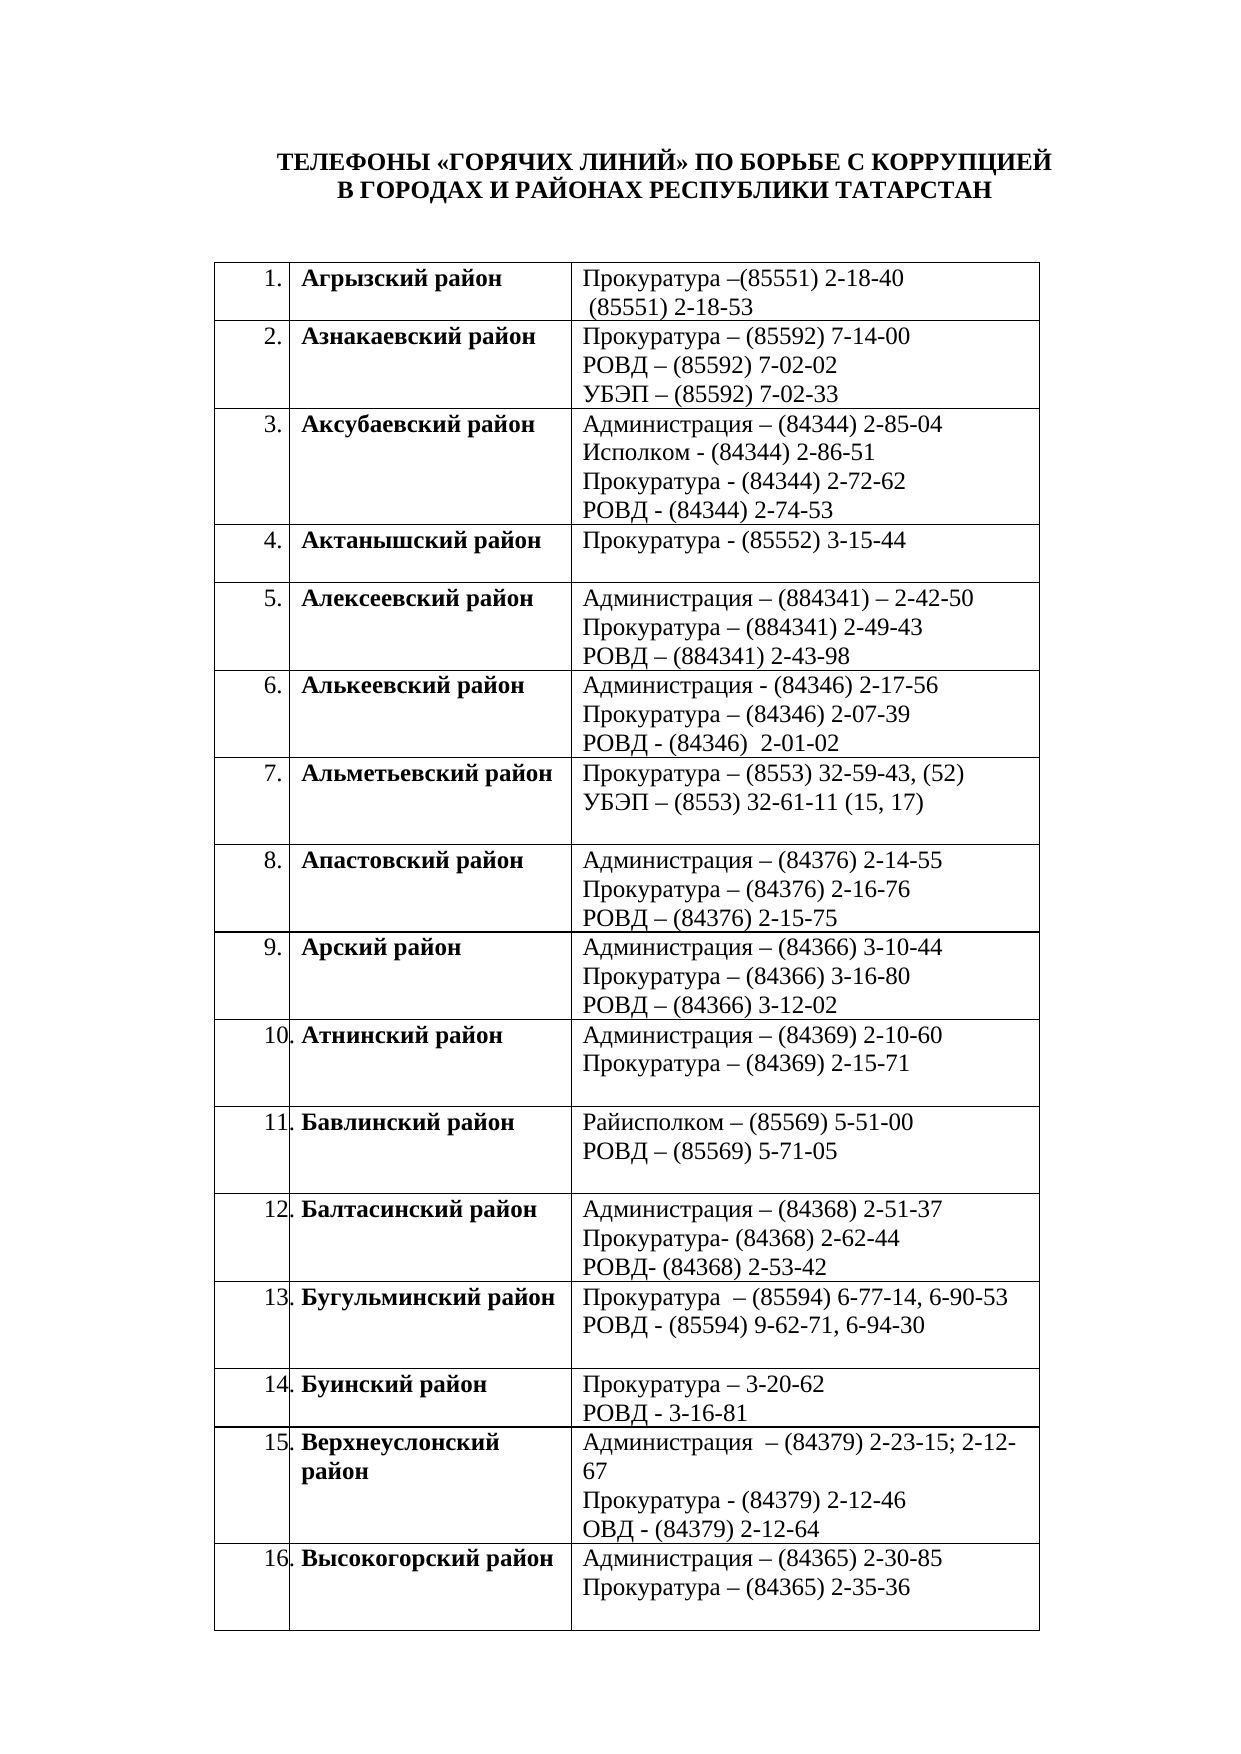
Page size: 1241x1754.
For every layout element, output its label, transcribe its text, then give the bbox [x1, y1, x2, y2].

table_header Прокуратура –(85551) 2-18-40 (85551) 2-18-53 [572, 263, 1039, 320]
table_cell [215, 321, 289, 408]
text В ГОРОДАХ И РАЙОНАХ РЕСПУБЛИКИ ТАТАРСТАН [177, 176, 1152, 204]
table_cell Алексеевский район [290, 583, 571, 669]
table_cell [215, 758, 289, 844]
table_header Агрызский район [290, 263, 571, 320]
table_cell Апастовский район [290, 845, 571, 931]
table_cell Администрация – (84368) 2-51-37 Прокуратура- (84368) 2-62-44 РОВД- (84368) 2-53-42 [572, 1194, 1039, 1281]
table_cell Актанышский район [290, 525, 571, 582]
table_cell Балтасинский район [290, 1194, 571, 1281]
table_cell Прокуратура – (85592) 7-14-00 РОВД – (85592) 7-02-02 УБЭП – (85592) 7-02-33 [572, 321, 1039, 408]
table_cell Бавлинский район [290, 1107, 571, 1193]
table_cell Прокуратура – (85594) 6-77-14, 6-90-53 РОВД - (85594) 9-62-71, 6-94-30 [572, 1282, 1039, 1368]
table_cell Прокуратура - (85552) 3-15-44 [572, 525, 1039, 582]
table_cell Высокогорский район [290, 1544, 571, 1630]
table_cell Азнакаевский район [290, 321, 571, 408]
text ТЕЛЕФОНЫ «ГОРЯЧИХ ЛИНИЙ» ПО БОРЬБЕ С КОРРУПЦИЕЙ [177, 147, 1152, 176]
table_cell Администрация – (84379) 2-23-15; 2-12-67 Прокуратура - (84379) 2-12-46 ОВД - (84379) 2-12-64 [572, 1428, 1039, 1542]
table_cell Прокуратура – 3-20-62 РОВД - 3-16-81 [572, 1369, 1039, 1426]
table_cell [215, 1020, 289, 1106]
table_cell Прокуратура – (8553) 32-59-43, (52) УБЭП – (8553) 32-61-11 (15, 17) [572, 758, 1039, 844]
table_cell Администрация - (84346) 2-17-56 Прокуратура – (84346) 2-07-39 РОВД - (84346) 2-01-02 [572, 671, 1039, 757]
table_cell Алькеевский район [290, 671, 571, 757]
table_cell [215, 1544, 289, 1630]
table_cell Аксубаевский район [290, 409, 571, 524]
table_header [215, 263, 289, 320]
table_cell [215, 1194, 289, 1281]
table_cell [215, 409, 289, 524]
table_cell [215, 525, 289, 582]
table_cell Арский район [290, 933, 571, 1019]
table_cell Альметьевский район [290, 758, 571, 844]
table_cell Администрация – (84365) 2-30-85 Прокуратура – (84365) 2-35-36 [572, 1544, 1039, 1630]
table_cell [215, 583, 289, 669]
table_cell [215, 1107, 289, 1193]
table_cell Верхнеуслонский район [290, 1428, 571, 1542]
table_cell Буинский район [290, 1369, 571, 1426]
table_cell [215, 1428, 289, 1542]
table_cell Атнинский район [290, 1020, 571, 1106]
table_cell [215, 845, 289, 931]
table_cell Администрация – (84366) 3-10-44 Прокуратура – (84366) 3-16-80 РОВД – (84366) 3-12-02 [572, 933, 1039, 1019]
table_cell Администрация – (884341) – 2-42-50 Прокуратура – (884341) 2-49-43 РОВД – (884341) 2-43-98 [572, 583, 1039, 669]
table_cell Администрация – (84369) 2-10-60 Прокуратура – (84369) 2-15-71 [572, 1020, 1039, 1106]
table_cell Администрация – (84376) 2-14-55 Прокуратура – (84376) 2-16-76 РОВД – (84376) 2-15-75 [572, 845, 1039, 931]
table_cell [215, 933, 289, 1019]
table_cell Райиcполком – (85569) 5-51-00 РОВД – (85569) 5-71-05 [572, 1107, 1039, 1193]
table_cell Бугульминский район [290, 1282, 571, 1368]
table_cell [215, 1369, 289, 1426]
table_cell [215, 671, 289, 757]
table_cell Администрация – (84344) 2-85-04 Исполком - (84344) 2-86-51 Прокуратура - (84344) 2-72-62 РОВД - (84344) 2-74-53 [572, 409, 1039, 524]
table_cell [215, 1282, 289, 1368]
